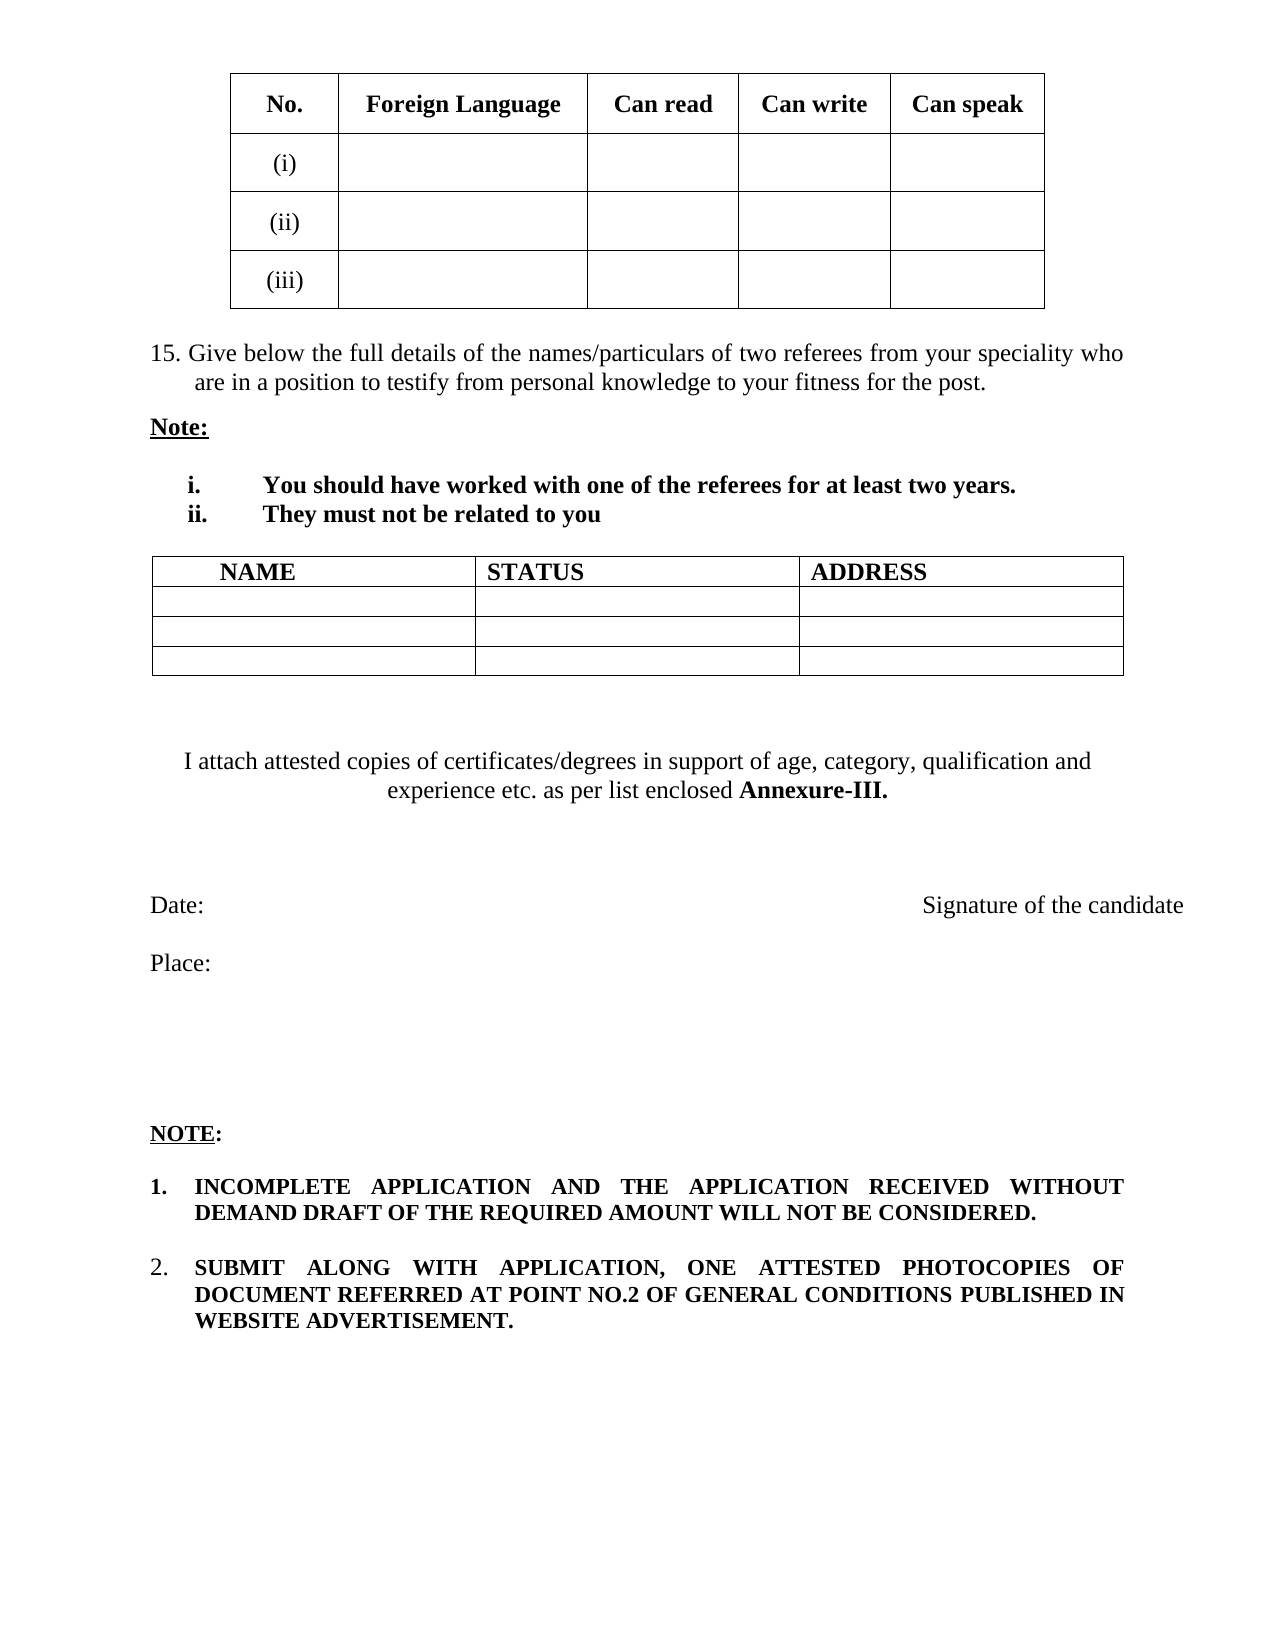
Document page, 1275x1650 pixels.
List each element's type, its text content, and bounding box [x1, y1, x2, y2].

table_cell [891, 192, 1044, 250]
table_header STATUS [476, 557, 799, 586]
list They must not be related to you [187, 499, 1125, 527]
table_cell [739, 192, 890, 250]
text I attach attested copies of certificates/degrees in support of age, category, qualification and experience etc. as per list enclosed Annexure-III. [150, 746, 1125, 804]
table_cell [153, 587, 475, 616]
table_cell [739, 134, 890, 191]
table_cell (i) [231, 134, 338, 191]
table_header Can speak [891, 74, 1044, 133]
table_cell [153, 647, 475, 675]
table_cell [800, 647, 1123, 675]
table_cell [800, 617, 1123, 646]
table_cell [153, 617, 475, 646]
table_header No. [231, 74, 338, 133]
table_cell [588, 192, 738, 250]
table_cell [476, 617, 799, 646]
text 1. INCOMPLETE APPLICATION AND THE APPLICATION RECEIVED WITHOUT DEMAND DRAFT OF THE REQUIRED AMOUNT WILL NOT BE CONSIDERED. [150, 1173, 1125, 1226]
table_cell (ii) [231, 192, 338, 250]
text 15. Give below the full details of the names/particulars of two referees from your speciality who are in a position to testify from personal knowledge to your fitness for the post. [150, 338, 1125, 396]
table_cell [588, 251, 738, 308]
text Place: [150, 948, 1125, 976]
table_cell [739, 251, 890, 308]
table_header Can read [588, 74, 738, 133]
table_cell [339, 192, 587, 250]
text Note: [150, 412, 1125, 441]
list You should have worked with one of the referees for at least two years. [187, 470, 1125, 499]
text 2. SUBMIT ALONG WITH APPLICATION, ONE ATTESTED PHOTOCOPIES OF DOCUMENT REFERRED AT POINT NO.2 OF GENERAL CONDITIONS PUBLISHED IN WEBSITE ADVERTISEMENT. [150, 1252, 1125, 1333]
table_header NAME [153, 557, 475, 586]
table_header ADDRESS [800, 557, 1123, 586]
table_header Can write [739, 74, 890, 133]
table_cell [476, 647, 799, 675]
table_cell [891, 251, 1044, 308]
table_cell [339, 134, 587, 191]
table_cell [476, 587, 799, 616]
text Date: Signature of the candidate [150, 890, 1125, 919]
table_cell [891, 134, 1044, 191]
table_header Foreign Language [339, 74, 587, 133]
table_cell [339, 251, 587, 308]
table_cell (iii) [231, 251, 338, 308]
table_cell [588, 134, 738, 191]
table_cell [800, 587, 1123, 616]
text NOTE: [150, 1120, 1125, 1146]
